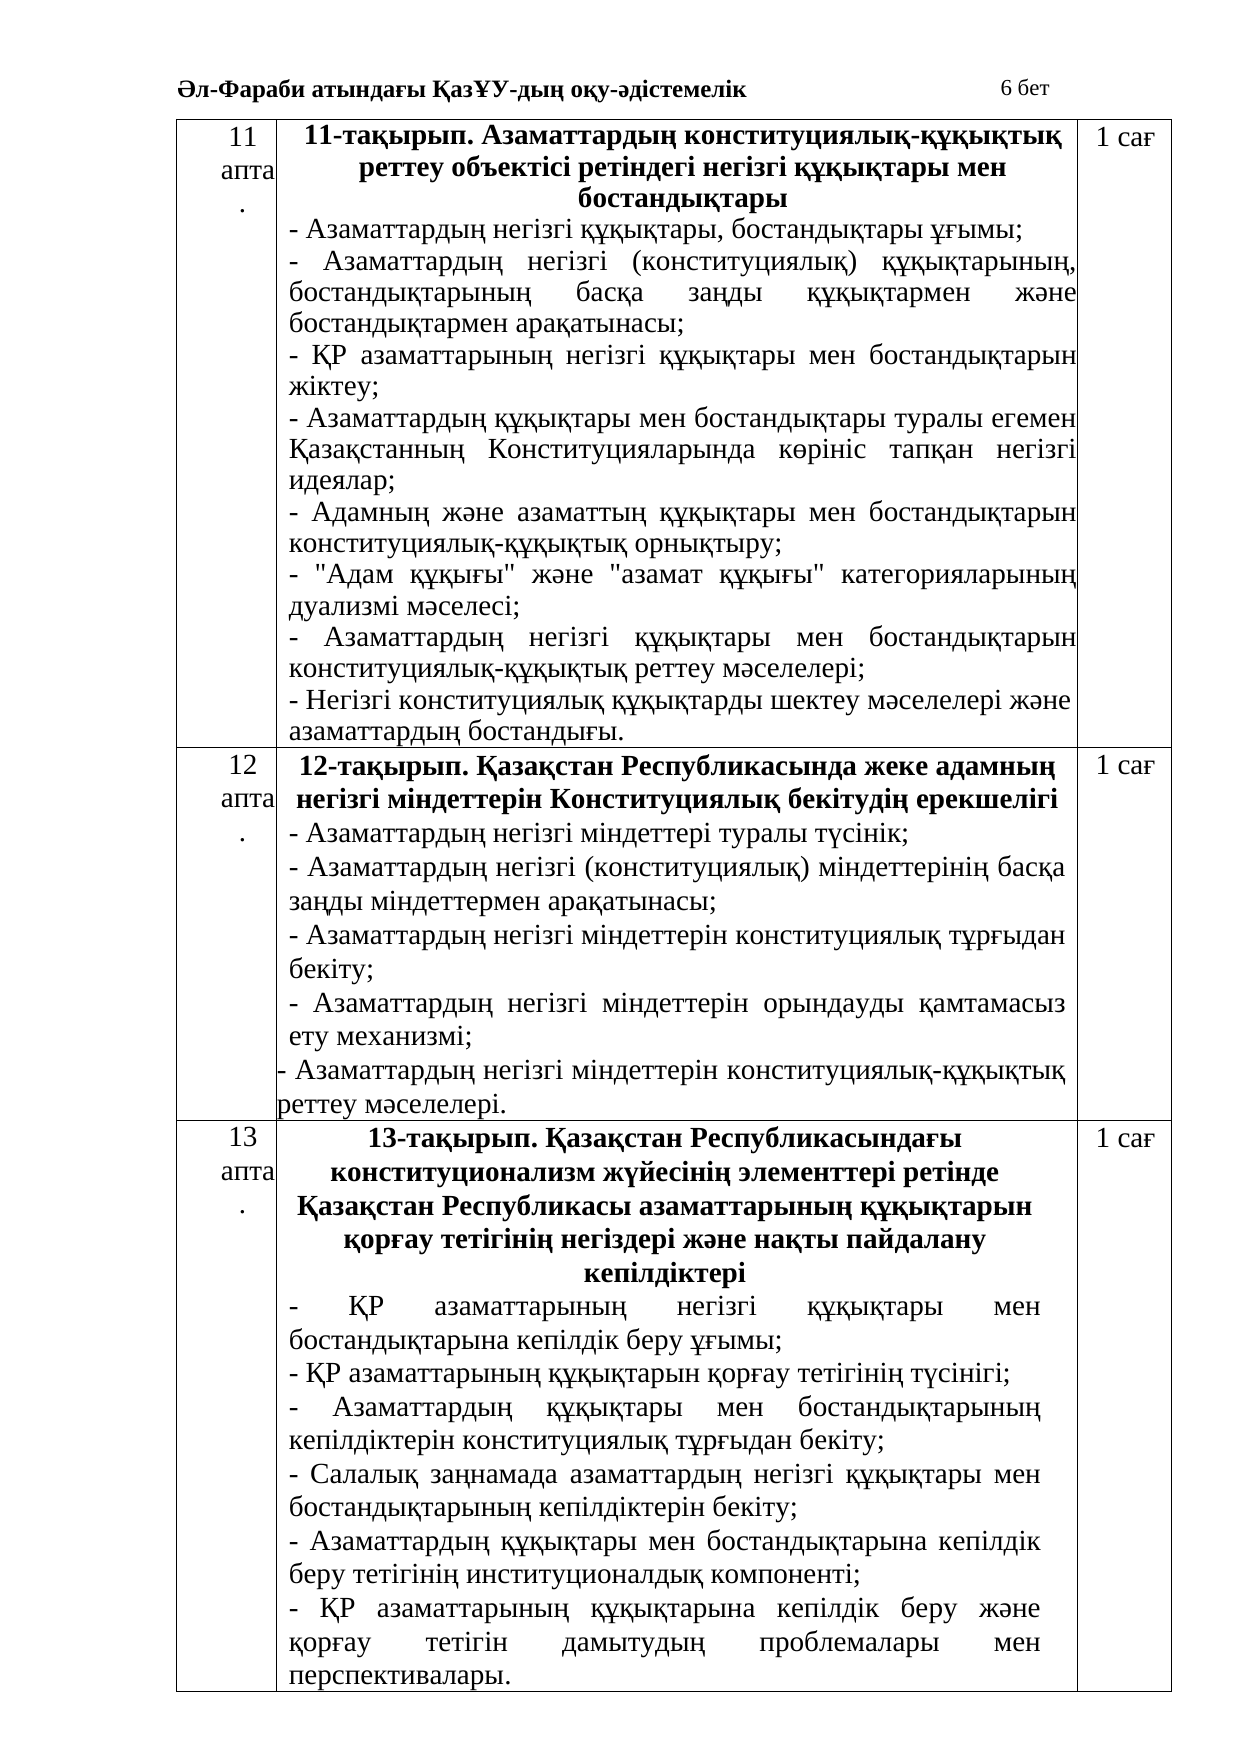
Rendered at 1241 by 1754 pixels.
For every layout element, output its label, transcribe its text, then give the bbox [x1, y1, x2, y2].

table_cell 11 апта . [177, 120, 276, 747]
table_cell 1 сағ [1078, 120, 1171, 747]
table_cell 12 апта . [177, 748, 276, 1120]
table_cell 11-тақырып. Азаматтардың конституциялық-құқықтық реттеу объектісі ретіндегі негізгі құқықтары мен бостандықтары - Азаматтардың негізгі құқықтары, бостандықтары ұғымы; - Азаматтардың негізгі (конституциялық) құқықтарының, бостандықтарының басқа заңды құқықтармен және бостандықтармен арақатынасы; - ҚР азаматтарының негізгі құқықтары мен бостандықтарын жіктеу; - Азаматтардың құқықтары мен бостандықтары туралы егемен Қазақстанның Конституцияларында көрініс тапқан негізгі идеялар; - Адамның және азаматтың құқықтары мен бостандықтарын конституциялық-құқықтық орнықтыру; - "Адам құқығы" және "азамат құқығы" категорияларының дуализмі мәселесі; - Азаматтардың негізгі құқықтары мен бостандықтарын конституциялық-құқықтық реттеу мәселелері; - Негізгі конституциялық құқықтарды шектеу мәселелері және азаматтардың бостандығы. [277, 120, 1077, 747]
table_cell 13 апта . [177, 1121, 276, 1691]
table_cell 13-тақырып. Қазақстан Республикасындағы конституционализм жүйесінің элементтері ретінде Қазақстан Республикасы азаматтарының құқықтарын қорғау тетігінің негіздері және нақты пайдалану кепілдіктері - ҚР азаматтарының негізгі құқықтары мен бостандықтарына кепілдік беру ұғымы; - ҚР азаматтарының құқықтарын қорғау тетігінің түсінігі; - Азаматтардың құқықтары мен бостандықтарының кепілдіктерін конституциялық тұрғыдан бекіту; - Салалық заңнамада азаматтардың негізгі құқықтары мен бостандықтарының кепілдіктерін бекіту; - Азаматтардың құқықтары мен бостандықтарына кепілдік беру тетігінің институционалдық компоненті; - ҚР азаматтарының құқықтарына кепілдік беру және қорғау тетігін дамытудың проблемалары мен перспективалары. [277, 1121, 1077, 1691]
table_cell 12-тақырып. Қазақстан Республикасында жеке адамның негізгі міндеттерін Конституциялық бекітудің ерекшелігі - Азаматтардың негізгі міндеттері туралы түсінік; - Азаматтардың негізгі (конституциялық) міндеттерінің басқа заңды міндеттермен арақатынасы; - Азаматтардың негізгі міндеттерін конституциялық тұрғыдан бекіту; - Азаматтардың негізгі міндеттерін орындауды қамтамасыз ету механизмі; - Азаматтардың негізгі міндеттерін конституциялық-құқықтық реттеу мәселелері. [277, 748, 1077, 1120]
table_cell 1 сағ [1078, 748, 1171, 1120]
table_cell 1 сағ [1078, 1121, 1171, 1691]
